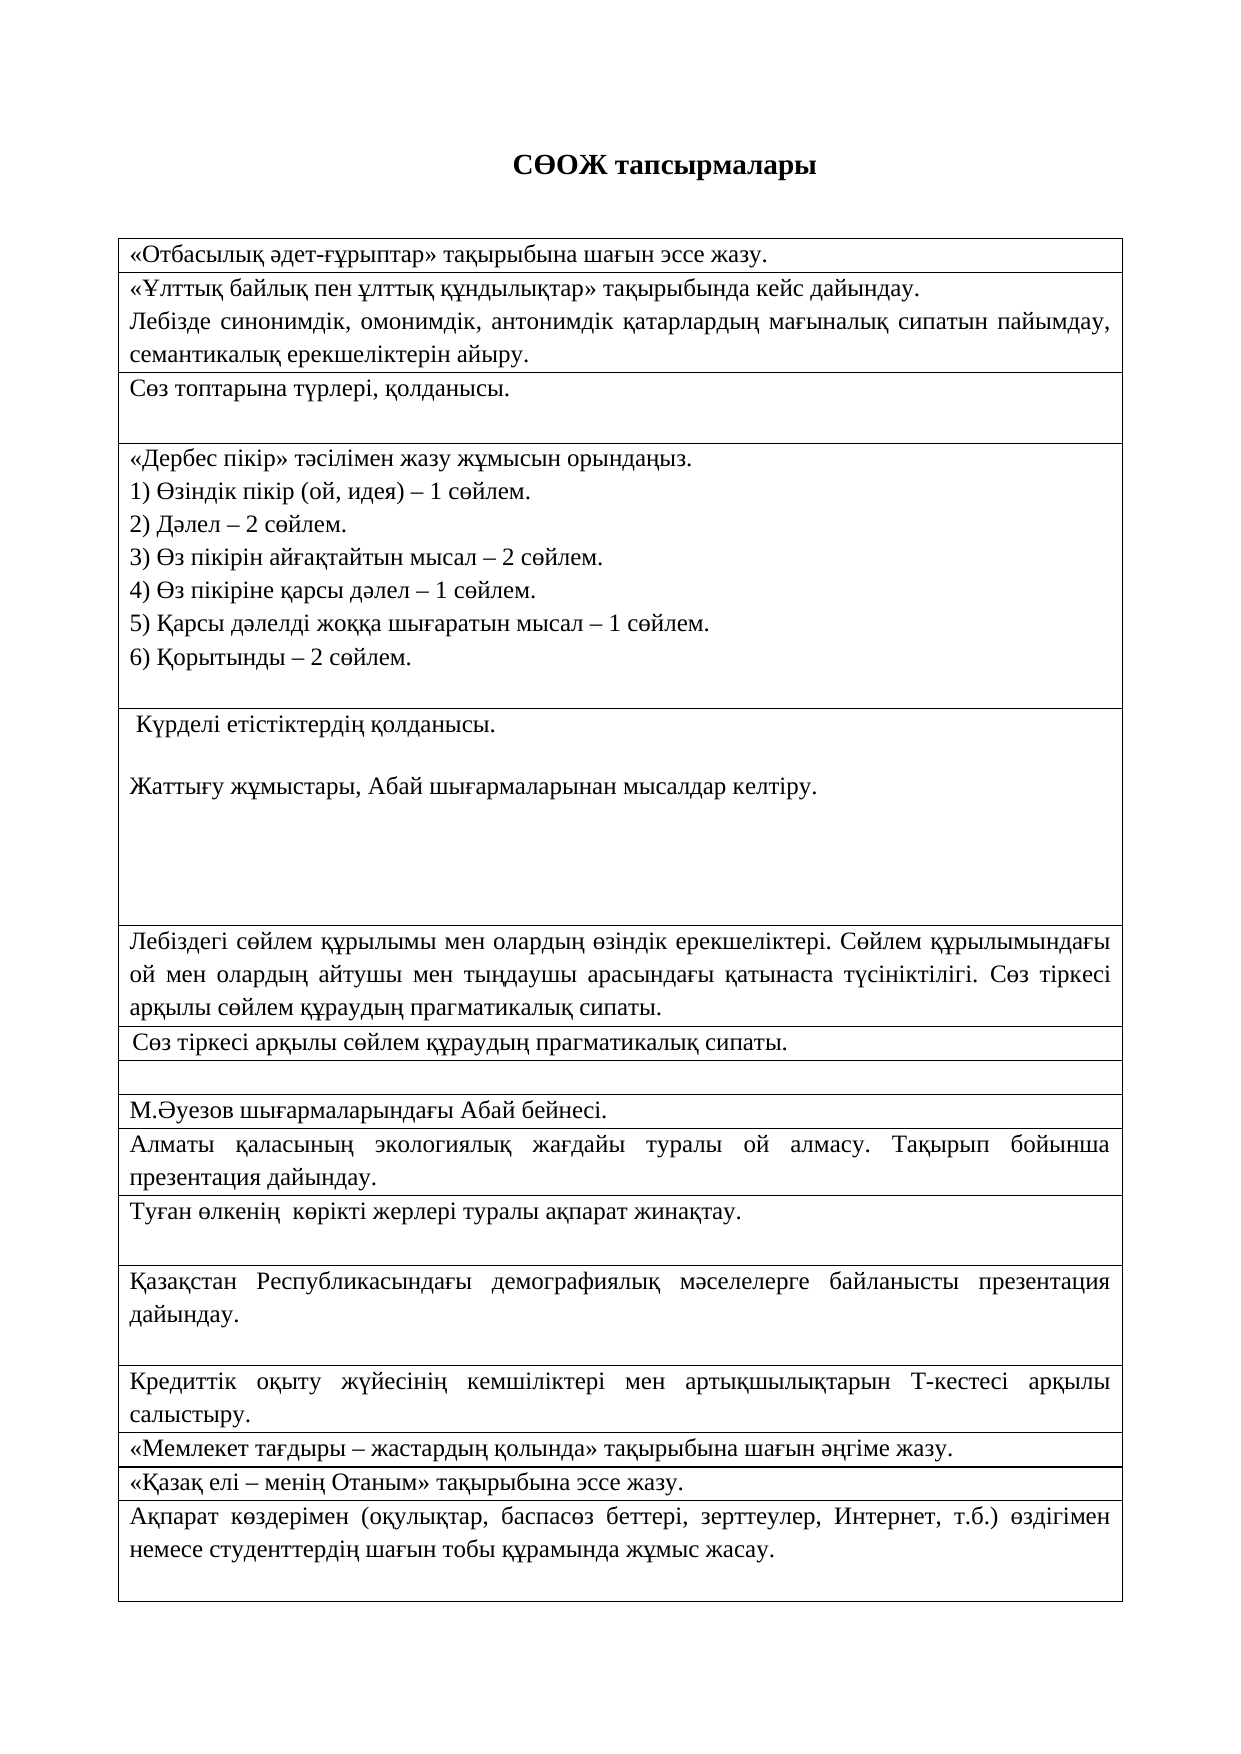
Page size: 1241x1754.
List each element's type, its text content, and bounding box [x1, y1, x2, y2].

table_cell Кредиттік оқыту жүйесінің кемшіліктері мен артықшылықтарын Т-кестесі арқылы салыстыру. [119, 1366, 1122, 1432]
text СӨОЖ тапсырмалары [177, 147, 1152, 180]
table_cell Лебіздегі сөйлем құрылымы мен олардың өзіндік ерекшеліктері. Сөйлем құрылымындағы ой мен олардың айтушы мен тыңдаушы арасындағы қатынаста түсініктілігі. Сөз тіркесі арқылы сөйлем құраудың прагматикалық сипаты. [119, 926, 1122, 1026]
table_cell Сөз топтарына түрлері, қолданысы. [119, 373, 1122, 442]
table_cell «Ұлттық байлық пен ұлттық құндылықтар» тақырыбында кейс дайындау. Лебізде синонимдік, омонимдік, антонимдік қатарлардың мағыналық сипатын пайымдау, семантикалық ерекшеліктерін айыру. [119, 273, 1122, 372]
table_cell «Дербес пікір» тәсілімен жазу жұмысын орындаңыз. 1) Өзіндік пікір (ой, идея) – 1 сөйлем. 2) Дәлел – 2 сөйлем. 3) Өз пікірін айғақтайтын мысал – 2 сөйлем. 4) Өз пікіріне қарсы дәлел – 1 сөйлем. 5) Қарсы дәлелді жоққа шығаратын мысал – 1 сөйлем. 6) Қорытынды – 2 сөйлем. [119, 444, 1122, 708]
table_cell Ақпарат көздерімен (оқулықтар, баспасөз беттері, зерттеулер, Интернет, т.б.) өздігімен немесе студенттердің шағын тобы құрамында жұмыс жасау. [119, 1501, 1122, 1601]
table_cell «Мемлекет тағдыры – жастардың қолында» тақырыбына шағын әңгіме жазу. [119, 1433, 1122, 1466]
table_cell Алматы қаласының экологиялық жағдайы туралы ой алмасу. Тақырып бойынша презентация дайындау. [119, 1129, 1122, 1195]
table_cell Қазақстан Республикасындағы демографиялық мәселелерге байланысты презентация дайындау. [119, 1266, 1122, 1365]
table_cell «Қазақ елі – менің Отаным» тақырыбына эссе жазу. [119, 1468, 1122, 1500]
table_cell Туған өлкенің көрікті жерлері туралы ақпарат жинақтау. [119, 1196, 1122, 1265]
table_cell М.Әуезов шығармаларындағы Абай бейнесі. [119, 1095, 1122, 1128]
table_cell Күрделі етістіктердің қолданысы. Жаттығу жұмыстары, Абай шығармаларынан мысалдар келтіру. [119, 709, 1122, 925]
table_cell [119, 1061, 1122, 1094]
table_cell Сөз тіркесі арқылы сөйлем құраудың прагматикалық сипаты. [119, 1027, 1122, 1059]
table_header «Отбасылық әдет-ғұрыптар» тақырыбына шағын эссе жазу. [119, 239, 1122, 272]
